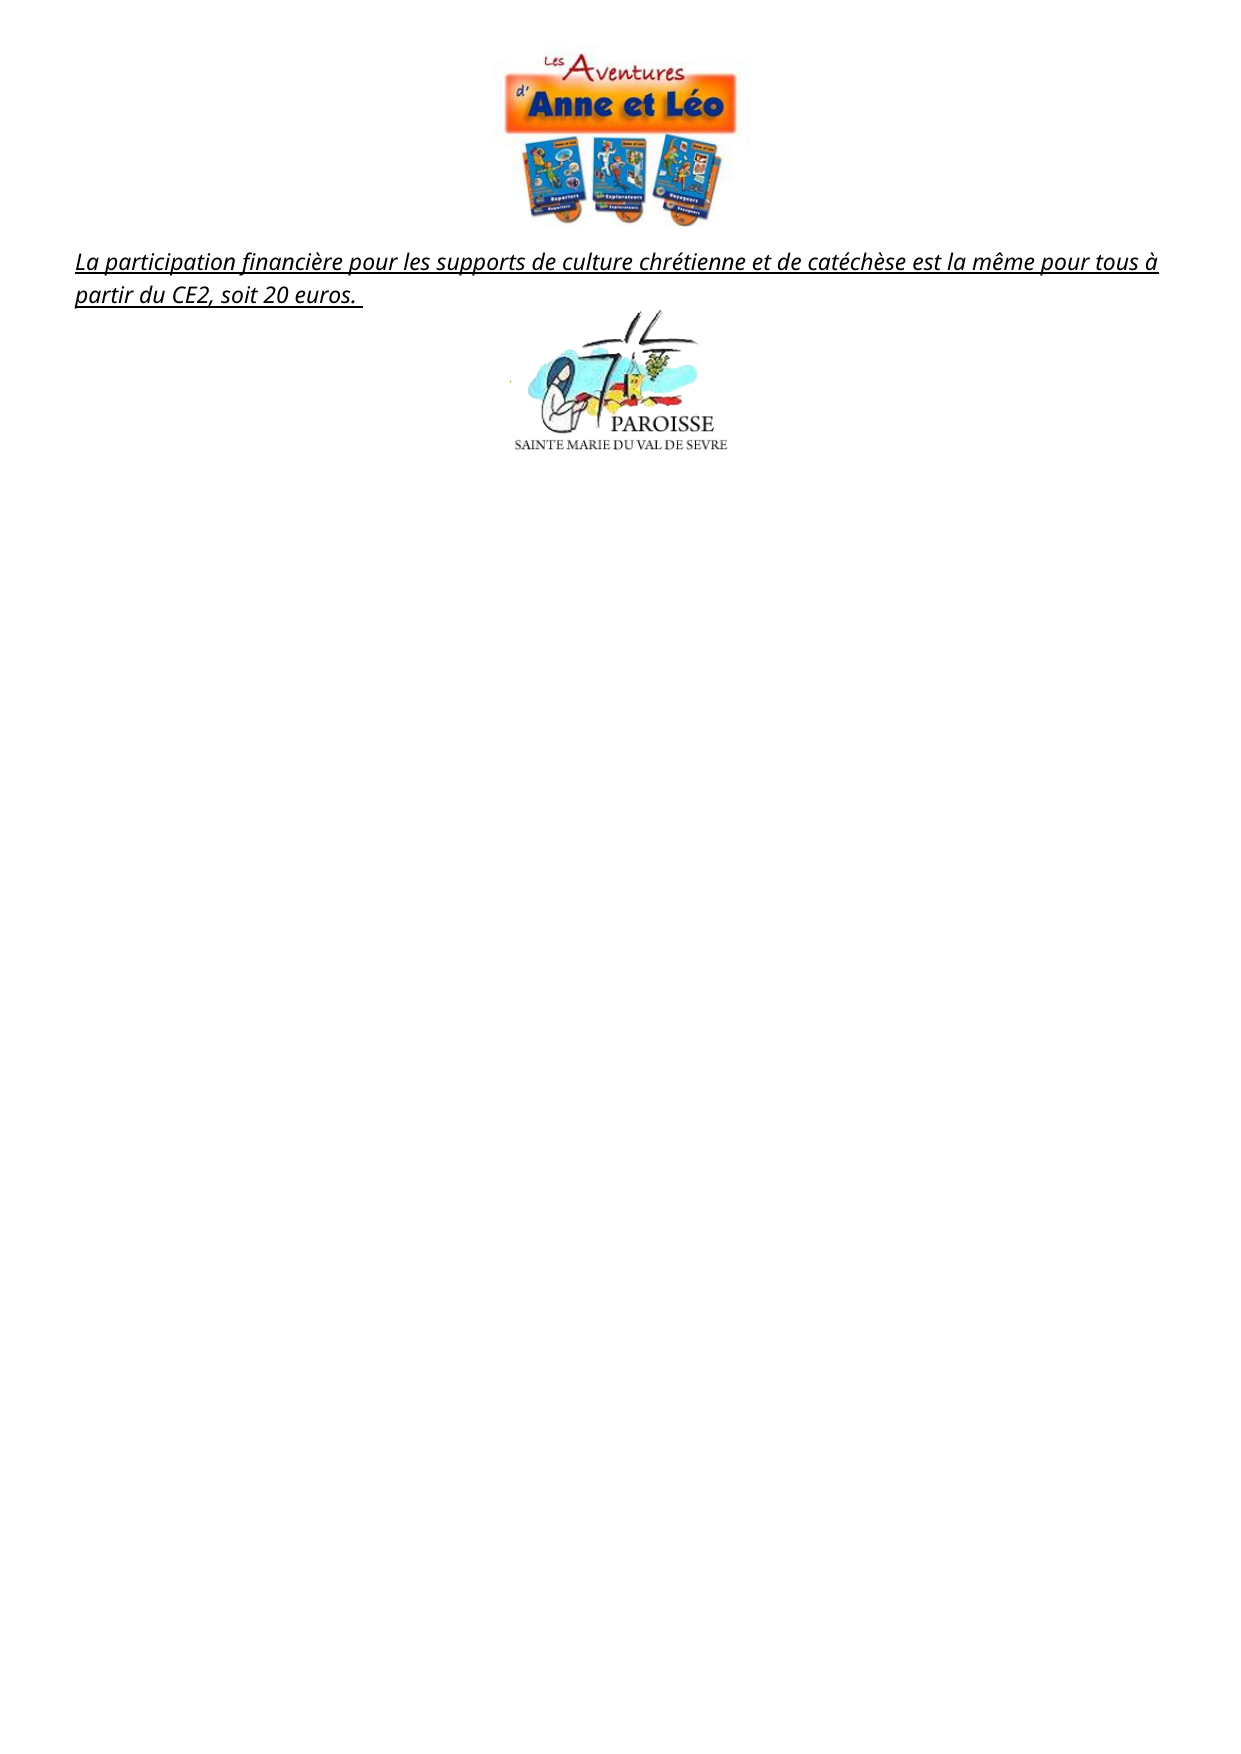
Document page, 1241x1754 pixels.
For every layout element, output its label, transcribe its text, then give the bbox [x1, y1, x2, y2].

picture [477, 44, 764, 227]
picture [510, 301, 731, 462]
text La participation financière pour les supports de culture chrétienne et de catéchèse est la même pour tous à partir du CE2, soit 20 euros. [75, 246, 1165, 311]
